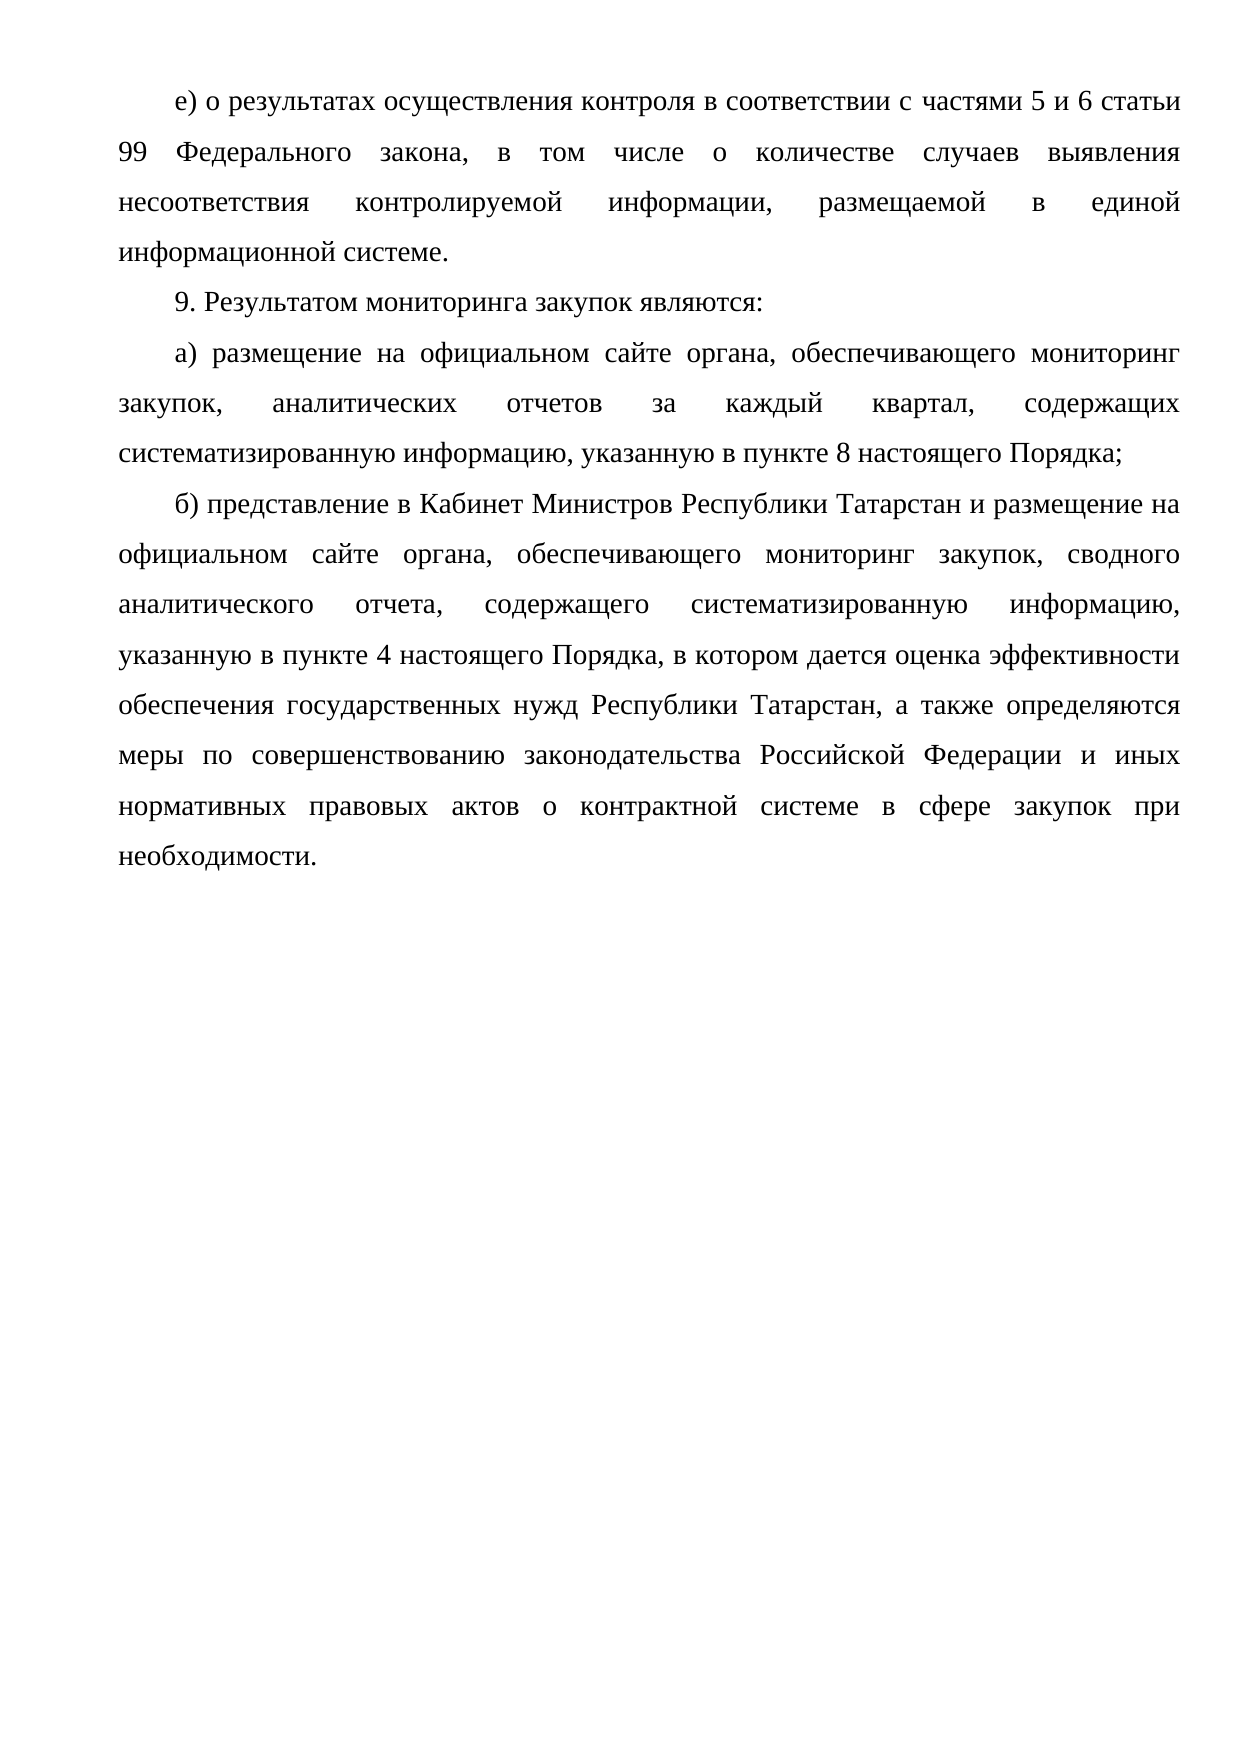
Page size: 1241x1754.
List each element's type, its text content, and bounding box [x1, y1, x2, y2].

text б) представление в Кабинет Министров Республики Татарстан и размещение на официальном сайте органа, обеспечивающего мониторинг закупок, сводного аналитического отчета, содержащего систематизированную информацию, указанную в пункте 4 настоящего Порядка, в котором дается оценка эффективности обеспечения государственных нужд Республики Татарстан, а также определяются меры по совершенствованию законодательства Российской Федерации и иных нормативных правовых актов о контрактной системе в сфере закупок при необходимости. [118, 486, 1181, 872]
text 9. Результатом мониторинга закупок являются: [118, 284, 1181, 318]
text е) о результатах осуществления контроля в соответствии с частями 5 и 6 статьи 99 Федерального закона, в том числе о количестве случаев выявления несоответствия контролируемой информации, размещаемой в единой информационной системе. [118, 83, 1181, 268]
text а) размещение на официальном сайте органа, обеспечивающего мониторинг закупок, аналитических отчетов за каждый квартал, содержащих систематизированную информацию, указанную в пункте 8 настоящего Порядка; [118, 335, 1181, 469]
